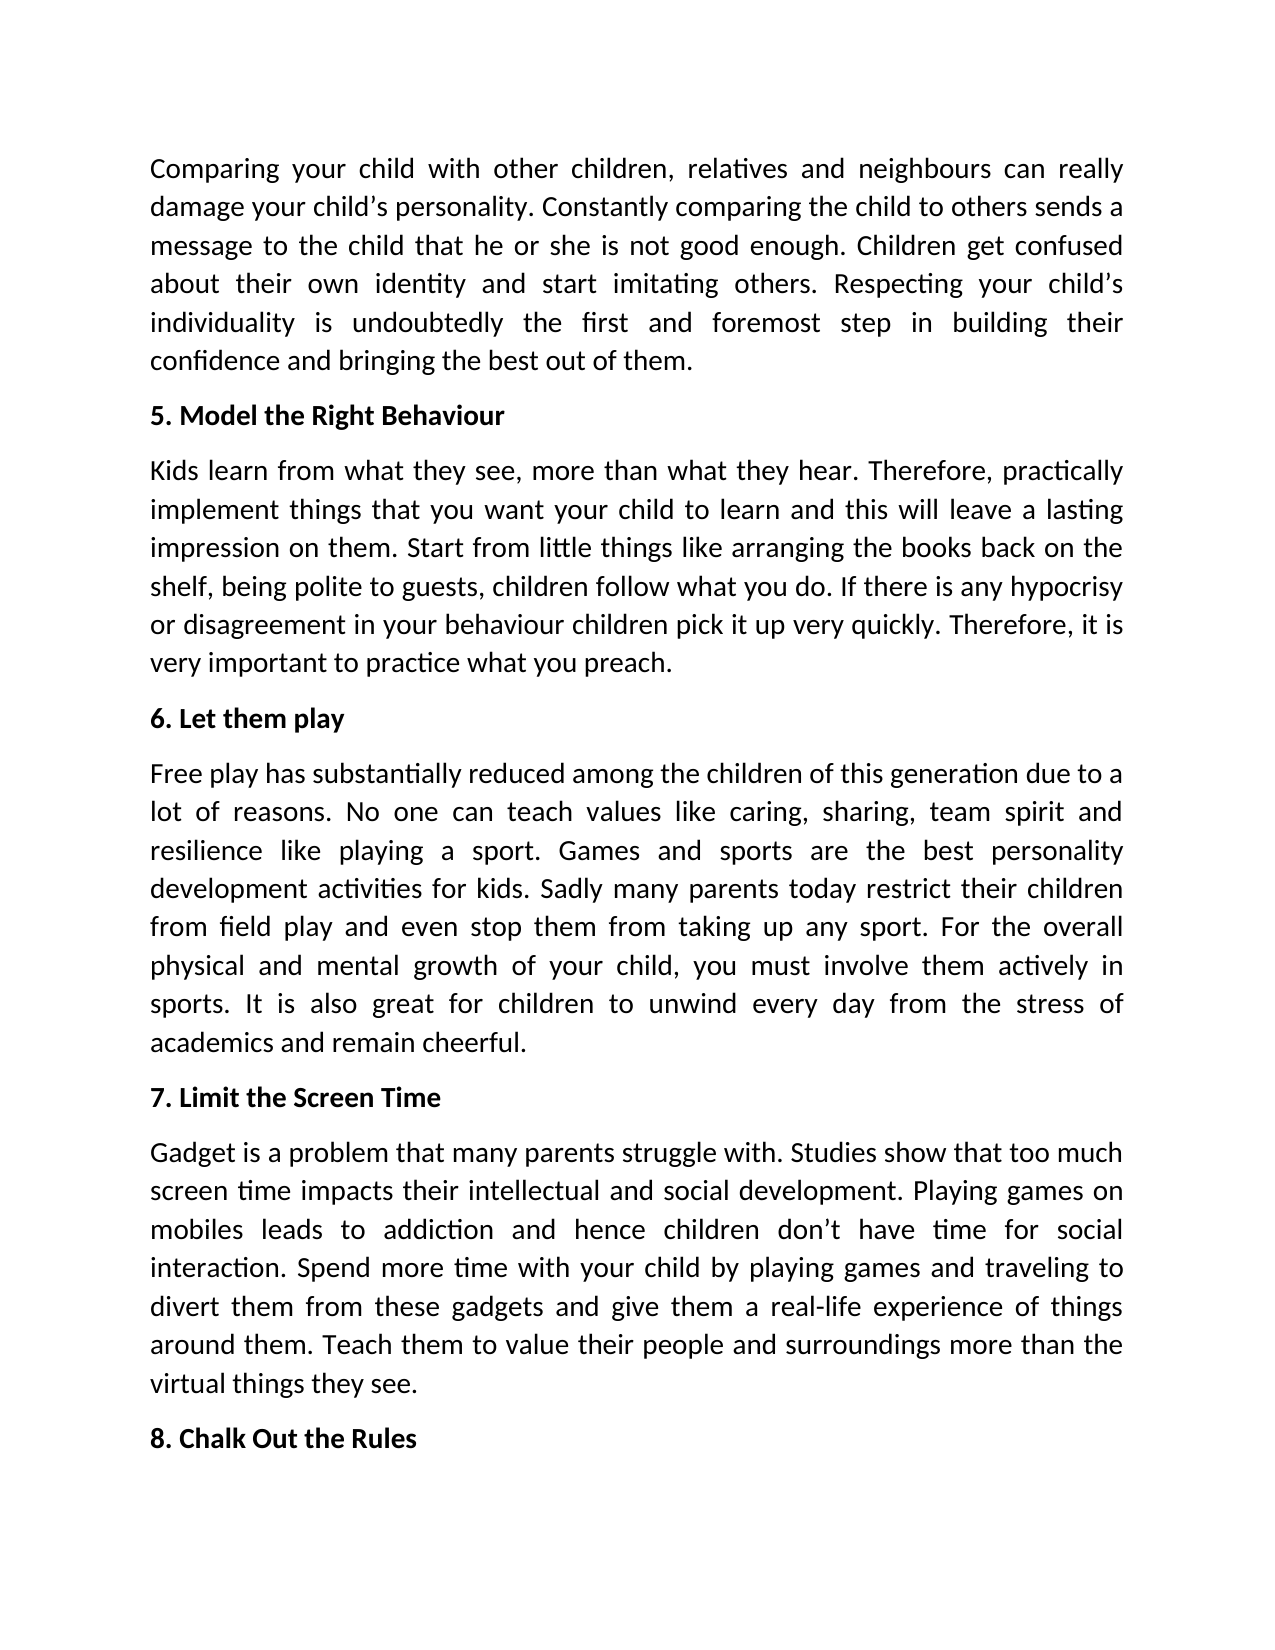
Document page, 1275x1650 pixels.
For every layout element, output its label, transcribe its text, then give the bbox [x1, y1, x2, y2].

text 8. Chalk Out the Rules [150, 1420, 1125, 1455]
text Kids learn from what they see, more than what they hear. Therefore, practically implement things that you want your child to learn and this will leave a lasting impression on them. Start from little things like arranging the books back on the shelf, being polite to guests, children follow what you do. If there is any hypocrisy or disagreement in your behaviour children pick it up very quickly. Therefore, it is very important to practice what you preach. [150, 452, 1125, 680]
text 5. Model the Right Behaviour [150, 397, 1125, 433]
text Gadget is a problem that many parents struggle with. Studies show that too much screen time impacts their intellectual and social development. Playing games on mobiles leads to addiction and hence children don’t have time for social interaction. Spend more time with your child by playing games and traveling to divert them from these gadgets and give them a real-life experience of things around them. Teach them to value their people and surroundings more than the virtual things they see. [150, 1134, 1125, 1400]
text Comparing your child with other children, relatives and neighbours can really damage your child’s personality. Constantly comparing the child to others sends a message to the child that he or she is not good enough. Children get confused about their own identity and start imitating others. Respecting your child’s individuality is undoubtedly the first and foremost step in building their confidence and bringing the best out of them. [150, 150, 1125, 378]
text Free play has substantially reduced among the children of this generation due to a lot of reasons. No one can teach values like caring, sharing, team spirit and resilience like playing a sport. Games and sports are the best personality development activities for kids. Sadly many parents today restrict their children from field play and even stop them from taking up any sport. For the overall physical and mental growth of your child, you must involve them actively in sports. It is also great for children to unwind every day from the stress of academics and remain cheerful. [150, 755, 1125, 1059]
text 7. Limit the Screen Time [150, 1079, 1125, 1114]
text 6. Let them play [150, 700, 1125, 735]
